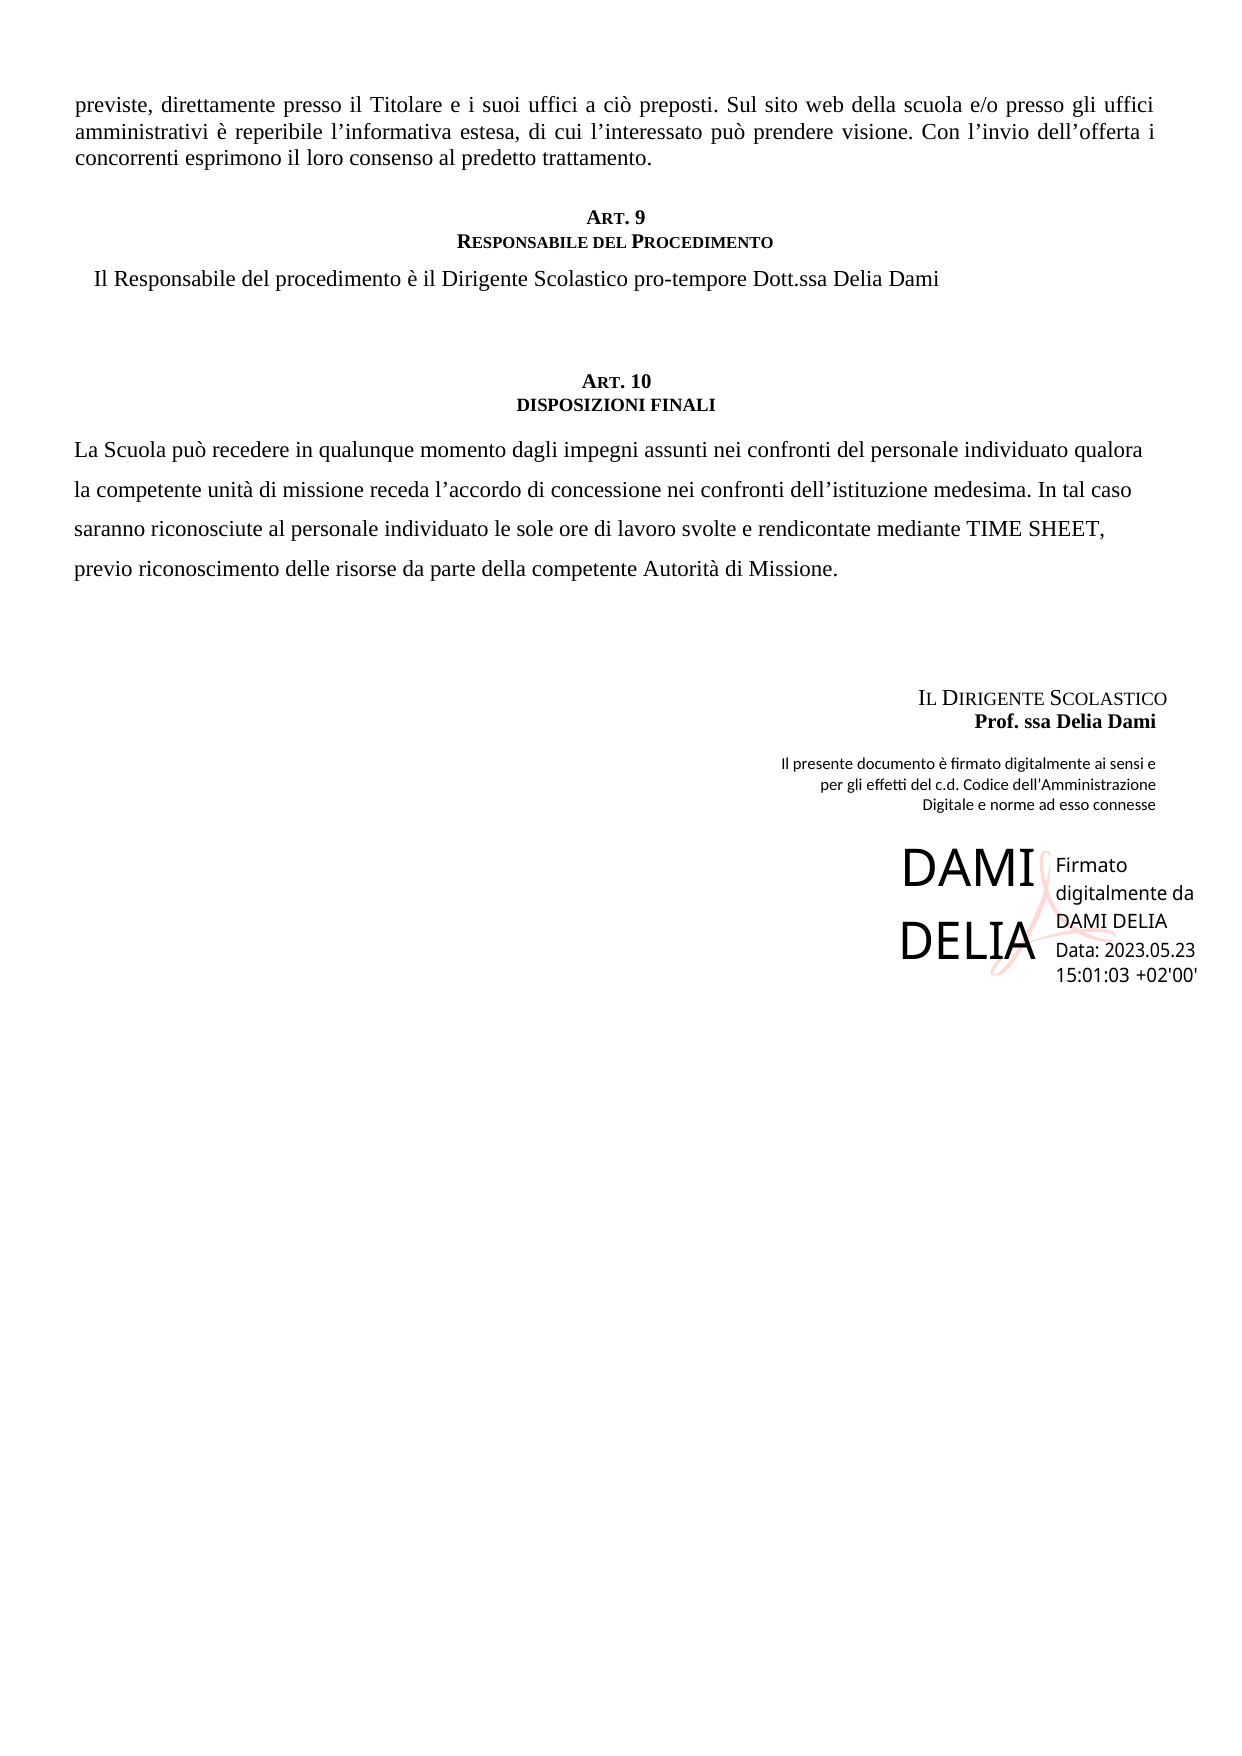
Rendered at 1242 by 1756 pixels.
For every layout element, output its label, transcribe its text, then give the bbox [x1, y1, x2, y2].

text Il presente documento è firmato digitalmente ai sensi e per gli effetti del c.d. Codice dell’Amministrazione [780, 753, 1156, 794]
text DISPOSIZIONI FINALI [62, 394, 1170, 415]
text previste, direttamente presso il Titolare e i suoi uffici a ciò preposti. Sul sito web della scuola e/o presso gli uffici amministrativi è reperibile l’informativa estesa, di cui l’interessato può prendere visione. Con l’invio dell’offerta i concorrenti esprimono il loro consenso al predetto trattamento. [75, 91, 1157, 171]
text DAMI DELIA [799, 831, 1036, 975]
text Firmato digitalmente da DAMI DELIA Data: 2023.05.23 [1055, 851, 1196, 963]
text IL DIRIGENTE SCOLASTICO [46, 684, 1167, 710]
text 15:01:03 +02'00' [1055, 964, 1206, 987]
text Digitale e norme ad esso connesse [46, 794, 1156, 814]
text ART. 9 RESPONSABILE DEL PROCEDIMENTO [457, 205, 774, 253]
text La Scuola può recedere in qualunque momento dagli impegni assunti nei confronti del personale individuato qualora la competente unità di missione receda l’accordo di concessione nei confronti dell’istituzione medesima. In tal caso saranno riconosciute al personale individuato le sole ore di lavoro svolte e rendicontate mediante TIME SHEET, previo riconoscimento delle risorse da parte della competente Autorità di Missione. [74, 436, 1146, 581]
text Prof. ssa Delia Dami [46, 710, 1156, 733]
text Il Responsabile del procedimento è il Dirigente Scolastico pro-tempore Dott.ssa Delia Dami [94, 265, 1206, 291]
text ART. 10 [63, 369, 1170, 393]
